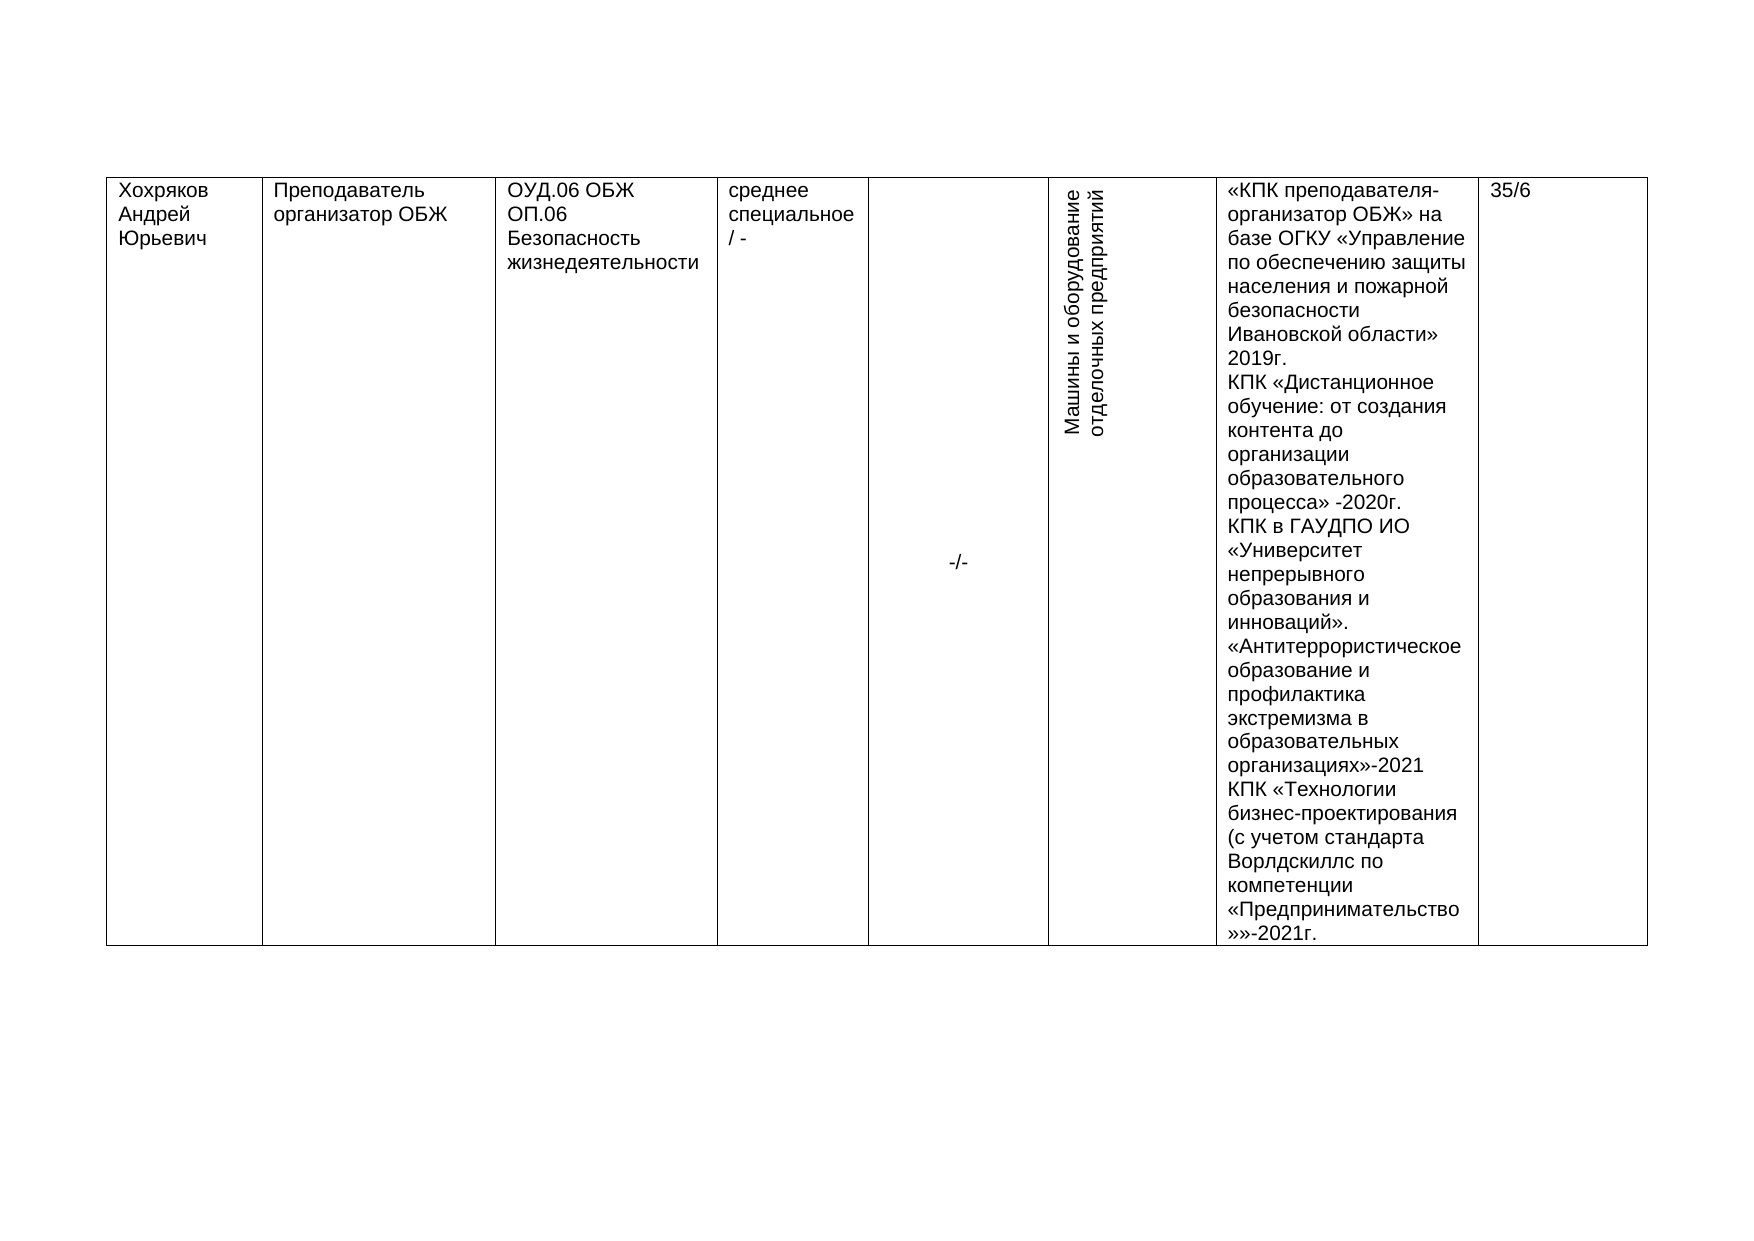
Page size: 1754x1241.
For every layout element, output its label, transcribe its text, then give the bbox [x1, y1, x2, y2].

table_cell Машины и оборудование отделочных предприятий [1049, 178, 1216, 945]
table_cell ОУД.06 ОБЖ ОП.06 Безопасность жизнедеятельности [496, 178, 717, 945]
table_cell «КПК преподавателя- организатор ОБЖ» на базе ОГКУ «Управление по обеспечению защиты населения и пожарной безопасности Ивановской области» 2019г. КПК «Дистанционное обучение: от создания контента до организации образовательного процесса» -2020г. КПК в ГАУДПО ИО «Университет непрерывного образования и инноваций». «Антитеррористическое образование и профилактика экстремизма в образовательных организациях»-2021 КПК «Технологии бизнес-проектирования (с учетом стандарта Ворлдскиллс по компетенции «Предпринимательство»»-2021г. [1217, 178, 1478, 945]
table_cell -/- [869, 178, 1048, 945]
table_cell Преподаватель организатор ОБЖ [263, 178, 495, 945]
table_cell Хохряков Андрей Юрьевич [107, 178, 262, 945]
table_cell 35/6 [1479, 178, 1647, 945]
table_cell среднее специальное/ - [718, 178, 868, 945]
